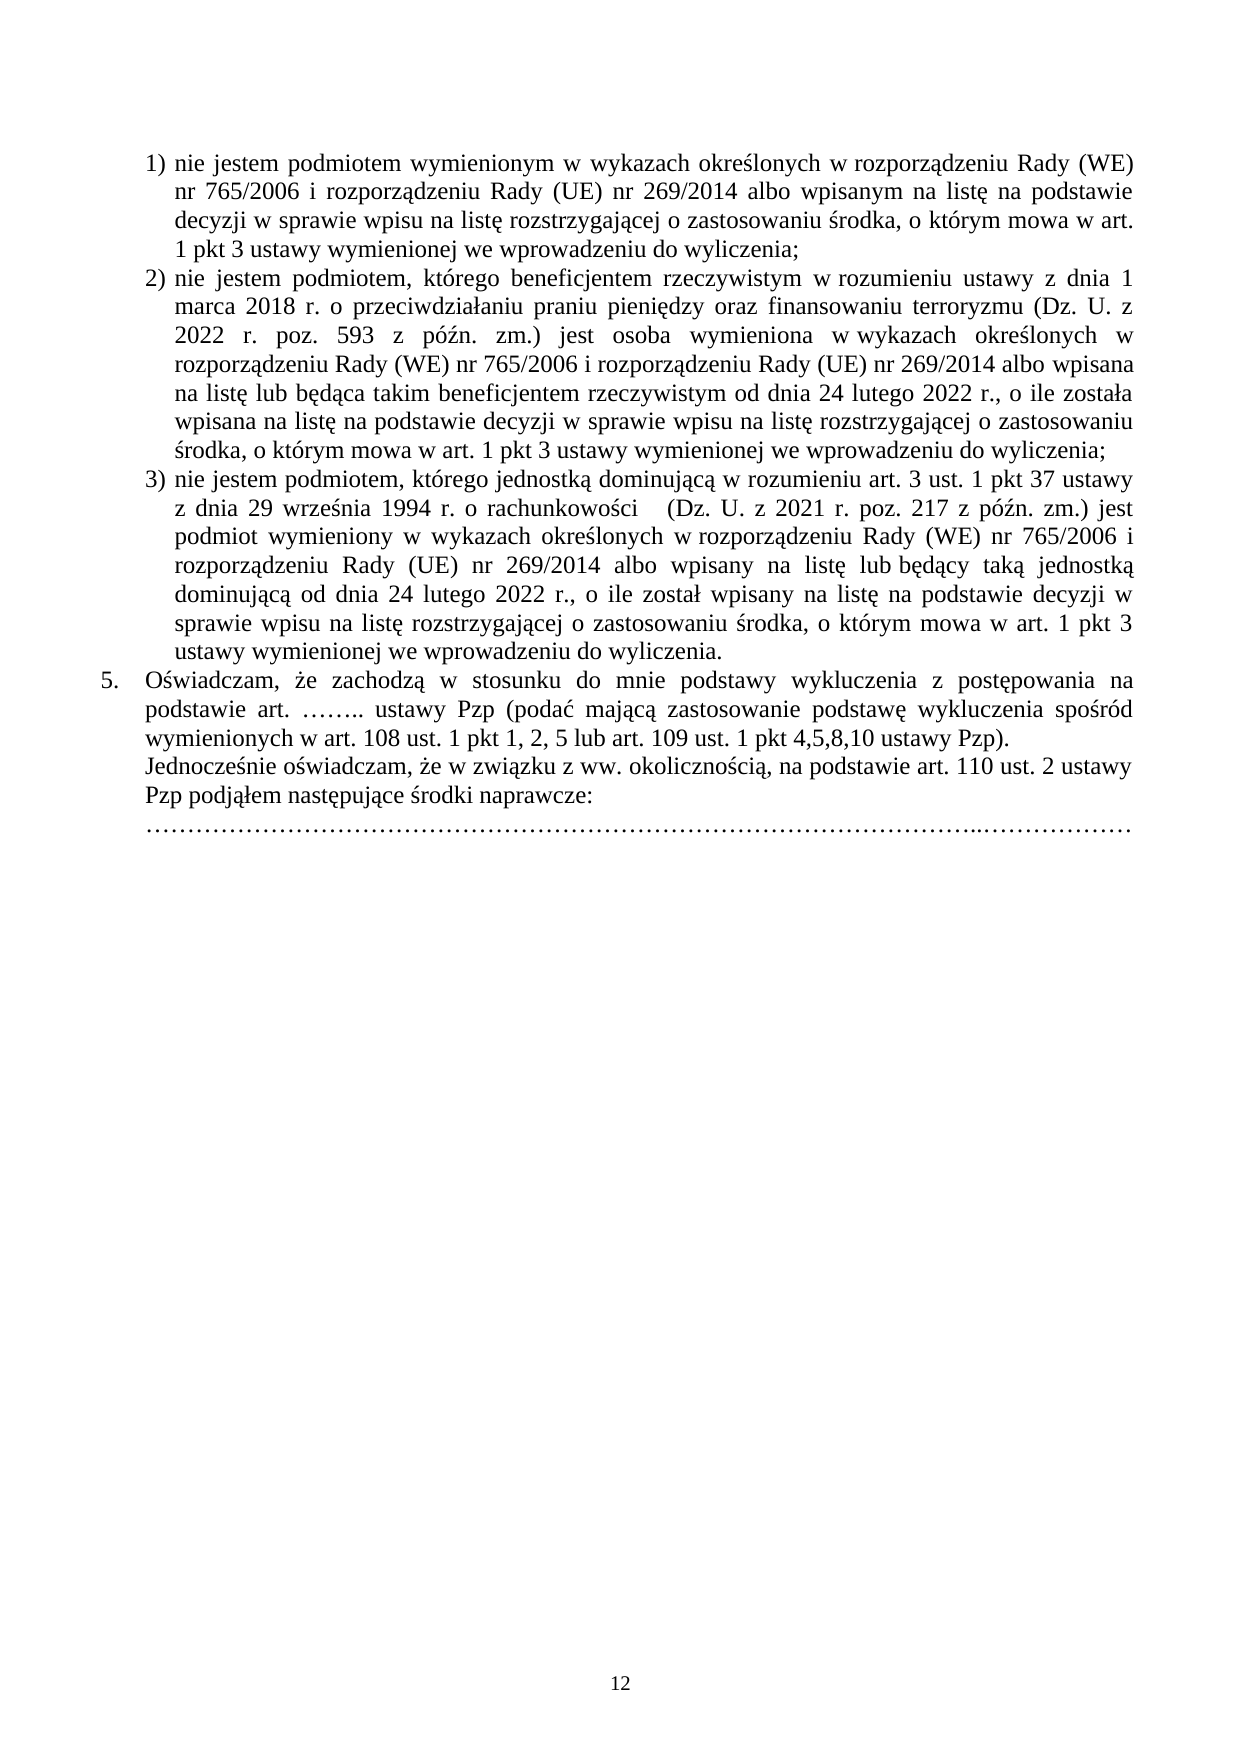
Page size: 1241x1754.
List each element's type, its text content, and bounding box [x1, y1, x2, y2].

list nie jestem podmiotem, którego jednostką dominującą w rozumieniu art. 3 ust. 1 pkt 37 ustawy z dnia 29 września 1994 r. o rachunkowości (Dz. U. z 2021 r. poz. 217 z późn. zm.) jest podmiot wymieniony w wykazach określonych w rozporządzeniu Rady (WE) nr 765/2006 i rozporządzeniu Rady (UE) nr 269/2014 albo wpisany na listę lub będący taką jednostką dominującą od dnia 24 lutego 2022 r., o ile został wpisany na listę na podstawie decyzji w sprawie wpisu na listę rozstrzygającej o zastosowaniu środka, o którym mowa w art. 1 pkt 3 ustawy wymienionej we wprowadzeniu do wyliczenia. [145, 464, 1134, 665]
list nie jestem podmiotem wymienionym w wykazach określonych w rozporządzeniu Rady (WE) nr 765/2006 i rozporządzeniu Rady (UE) nr 269/2014 albo wpisanym na listę na podstawie decyzji w sprawie wpisu na listę rozstrzygającej o zastosowaniu środka, o którym mowa w art. 1 pkt 3 ustawy wymienionej we wprowadzeniu do wyliczenia; [145, 148, 1134, 263]
text ………………………………………………………………………………………..……………… [145, 809, 1134, 838]
text Jednocześnie oświadczam, że w związku z ww. okolicznością, na podstawie art. 110 ust. 2 ustawy Pzp podjąłem następujące środki naprawcze: [145, 751, 1134, 809]
list nie jestem podmiotem, którego beneficjentem rzeczywistym w rozumieniu ustawy z dnia 1 marca 2018 r. o przeciwdziałaniu praniu pieniędzy oraz finansowaniu terroryzmu (Dz. U. z 2022 r. poz. 593 z późn. zm.) jest osoba wymieniona w wykazach określonych w rozporządzeniu Rady (WE) nr 765/2006 i rozporządzeniu Rady (UE) nr 269/2014 albo wpisana na listę lub będąca takim beneficjentem rzeczywistym od dnia 24 lutego 2022 r., o ile została wpisana na listę na podstawie decyzji w sprawie wpisu na listę rozstrzygającej o zastosowaniu środka, o którym mowa w art. 1 pkt 3 ustawy wymienionej we wprowadzeniu do wyliczenia; [145, 263, 1134, 464]
list Oświadczam, że zachodzą w stosunku do mnie podstawy wykluczenia z postępowania na podstawie art. …….. ustawy Pzp (podać mającą zastosowanie podstawę wykluczenia spośród wymienionych w art. 108 ust. 1 pkt 1, 2, 5 lub art. 109 ust. 1 pkt 4,5,8,10 ustawy Pzp). [100, 665, 1134, 751]
